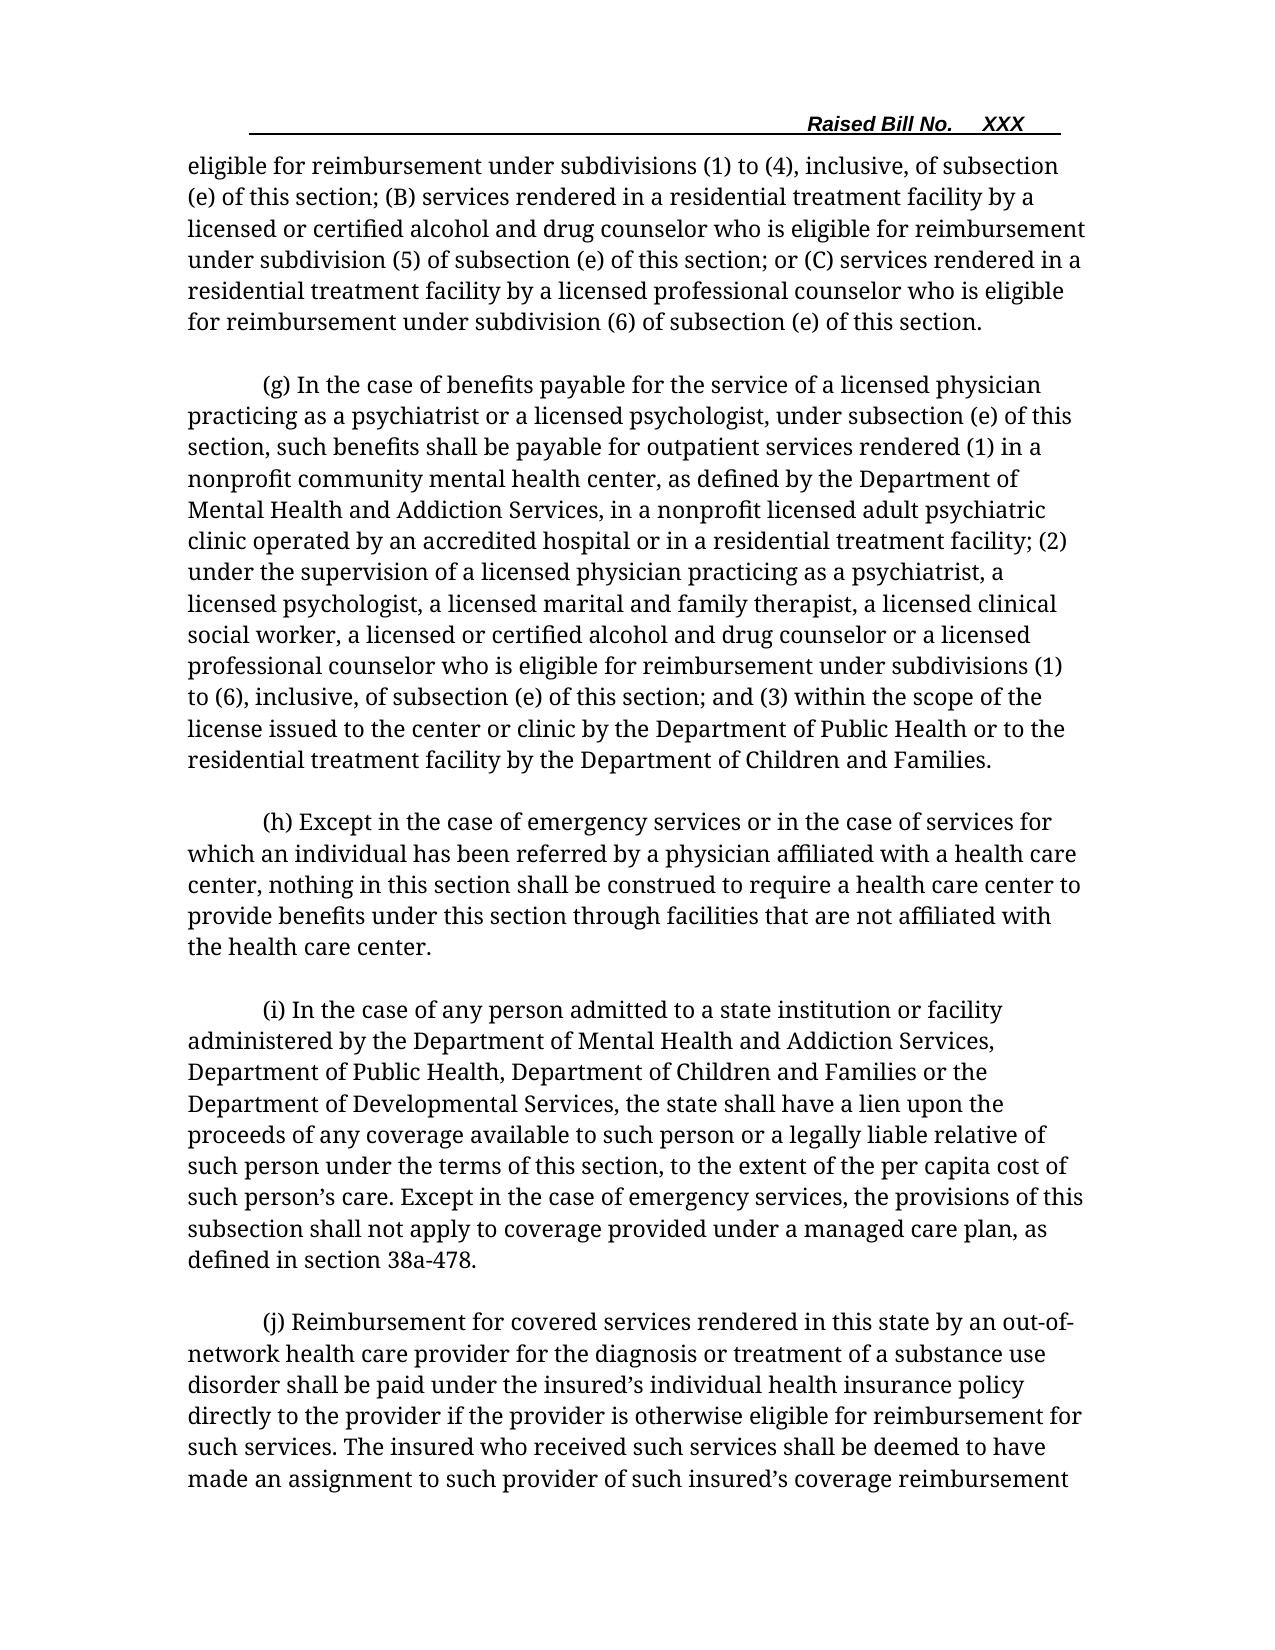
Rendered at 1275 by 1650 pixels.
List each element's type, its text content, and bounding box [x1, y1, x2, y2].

text (g) In the case of benefits payable for the service of a licensed physician practicing as a psychiatrist or a licensed psychologist, under subsection (e) of this section, such benefits shall be payable for outpatient services rendered (1) in a nonprofit community mental health center, as defined by the Department of Mental Health and Addiction Services, in a nonprofit licensed adult psychiatric clinic operated by an accredited hospital or in a residential treatment facility; (2) under the supervision of a licensed physician practicing as a psychiatrist, a licensed psychologist, a licensed marital and family therapist, a licensed clinical social worker, a licensed or certified alcohol and drug counselor or a licensed professional counselor who is eligible for reimbursement under subdivisions (1) to (6), inclusive, of subsection (e) of this section; and (3) within the scope of the license issued to the center or clinic by the Department of Public Health or to the residential treatment facility by the Department of Children and Families. [187, 369, 1087, 775]
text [187, 1306, 1087, 1494]
text (h) Except in the case of emergency services or in the case of services for which an individual has been referred by a physician affiliated with a health care center, nothing in this section shall be construed to require a health care center to provide benefits under this section through facilities that are not affiliated with the health care center. [187, 806, 1087, 962]
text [187, 150, 1087, 337]
text (i) In the case of any person admitted to a state institution or facility administered by the Department of Mental Health and Addiction Services, Department of Public Health, Department of Children and Families or the Department of Developmental Services, the state shall have a lien upon the proceeds of any coverage available to such person or a legally liable relative of such person under the terms of this section, to the extent of the per capita cost of such person’s care. Except in the case of emergency services, the provisions of this subsection shall not apply to coverage provided under a managed care plan, as defined in section 38a-478. [187, 994, 1087, 1275]
